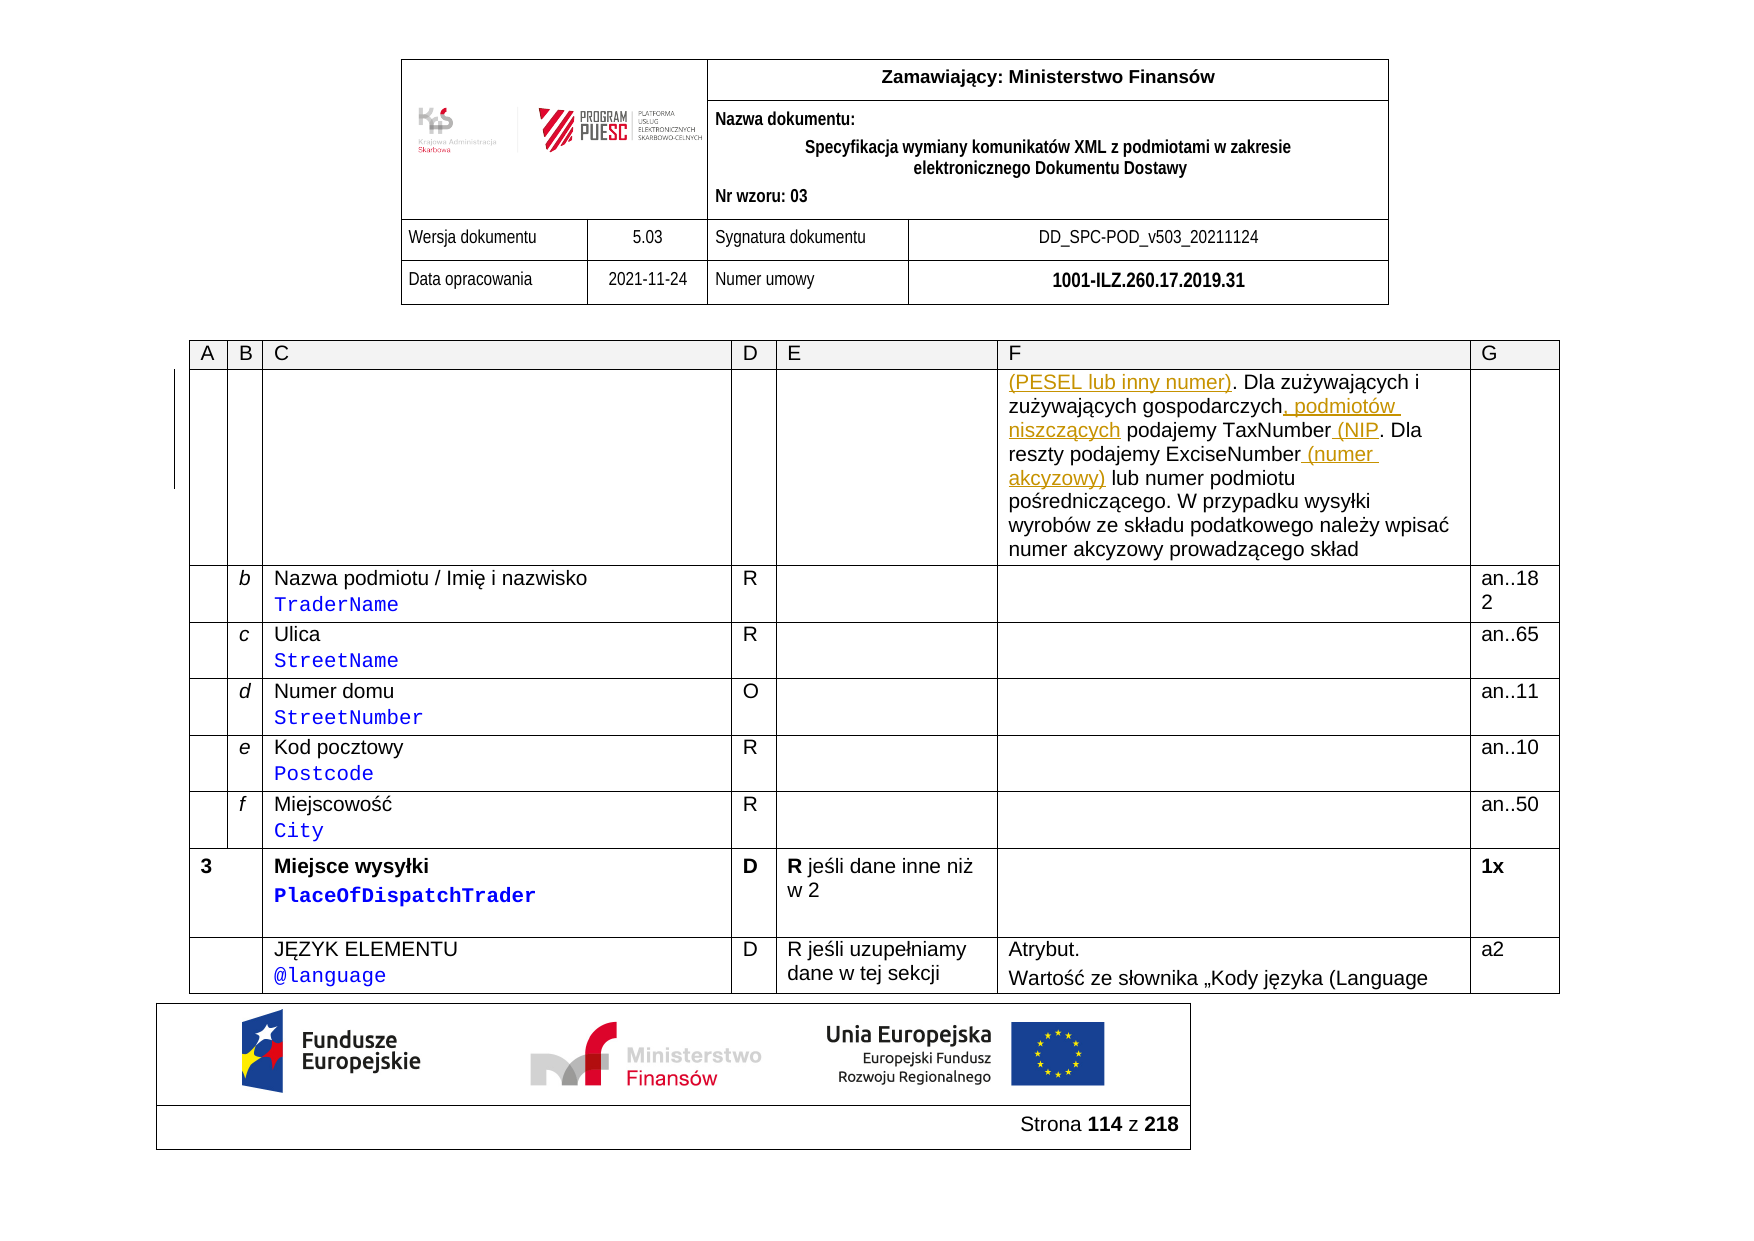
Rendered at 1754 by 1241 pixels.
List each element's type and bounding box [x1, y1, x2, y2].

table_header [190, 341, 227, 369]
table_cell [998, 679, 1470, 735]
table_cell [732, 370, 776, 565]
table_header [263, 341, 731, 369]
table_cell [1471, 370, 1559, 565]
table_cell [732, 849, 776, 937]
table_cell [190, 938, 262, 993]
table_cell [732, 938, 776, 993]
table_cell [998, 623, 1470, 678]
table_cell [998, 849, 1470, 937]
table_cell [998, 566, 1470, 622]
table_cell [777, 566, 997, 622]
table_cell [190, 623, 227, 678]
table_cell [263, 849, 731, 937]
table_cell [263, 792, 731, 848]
picture [242, 1009, 1105, 1093]
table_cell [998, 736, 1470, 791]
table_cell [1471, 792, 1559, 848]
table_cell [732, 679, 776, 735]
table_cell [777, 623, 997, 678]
picture [408, 97, 702, 163]
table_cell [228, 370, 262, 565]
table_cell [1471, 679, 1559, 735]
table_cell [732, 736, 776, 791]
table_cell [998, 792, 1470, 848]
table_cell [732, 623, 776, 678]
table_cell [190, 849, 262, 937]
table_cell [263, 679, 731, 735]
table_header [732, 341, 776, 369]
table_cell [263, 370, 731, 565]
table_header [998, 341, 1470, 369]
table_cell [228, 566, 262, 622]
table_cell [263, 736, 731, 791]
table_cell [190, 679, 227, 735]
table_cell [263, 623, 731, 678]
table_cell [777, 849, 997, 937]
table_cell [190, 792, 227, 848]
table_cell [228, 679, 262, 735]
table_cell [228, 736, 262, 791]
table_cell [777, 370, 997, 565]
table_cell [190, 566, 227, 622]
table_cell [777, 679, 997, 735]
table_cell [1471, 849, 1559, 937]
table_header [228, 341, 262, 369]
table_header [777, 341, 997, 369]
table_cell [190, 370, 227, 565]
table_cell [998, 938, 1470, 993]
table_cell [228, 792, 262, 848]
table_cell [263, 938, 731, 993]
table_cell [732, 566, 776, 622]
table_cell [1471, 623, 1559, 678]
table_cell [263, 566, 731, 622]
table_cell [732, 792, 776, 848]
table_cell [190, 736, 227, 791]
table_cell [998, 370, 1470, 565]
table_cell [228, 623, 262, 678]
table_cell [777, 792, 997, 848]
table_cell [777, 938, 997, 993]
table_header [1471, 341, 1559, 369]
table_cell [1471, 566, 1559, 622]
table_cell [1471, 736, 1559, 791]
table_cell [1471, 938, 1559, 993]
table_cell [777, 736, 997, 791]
